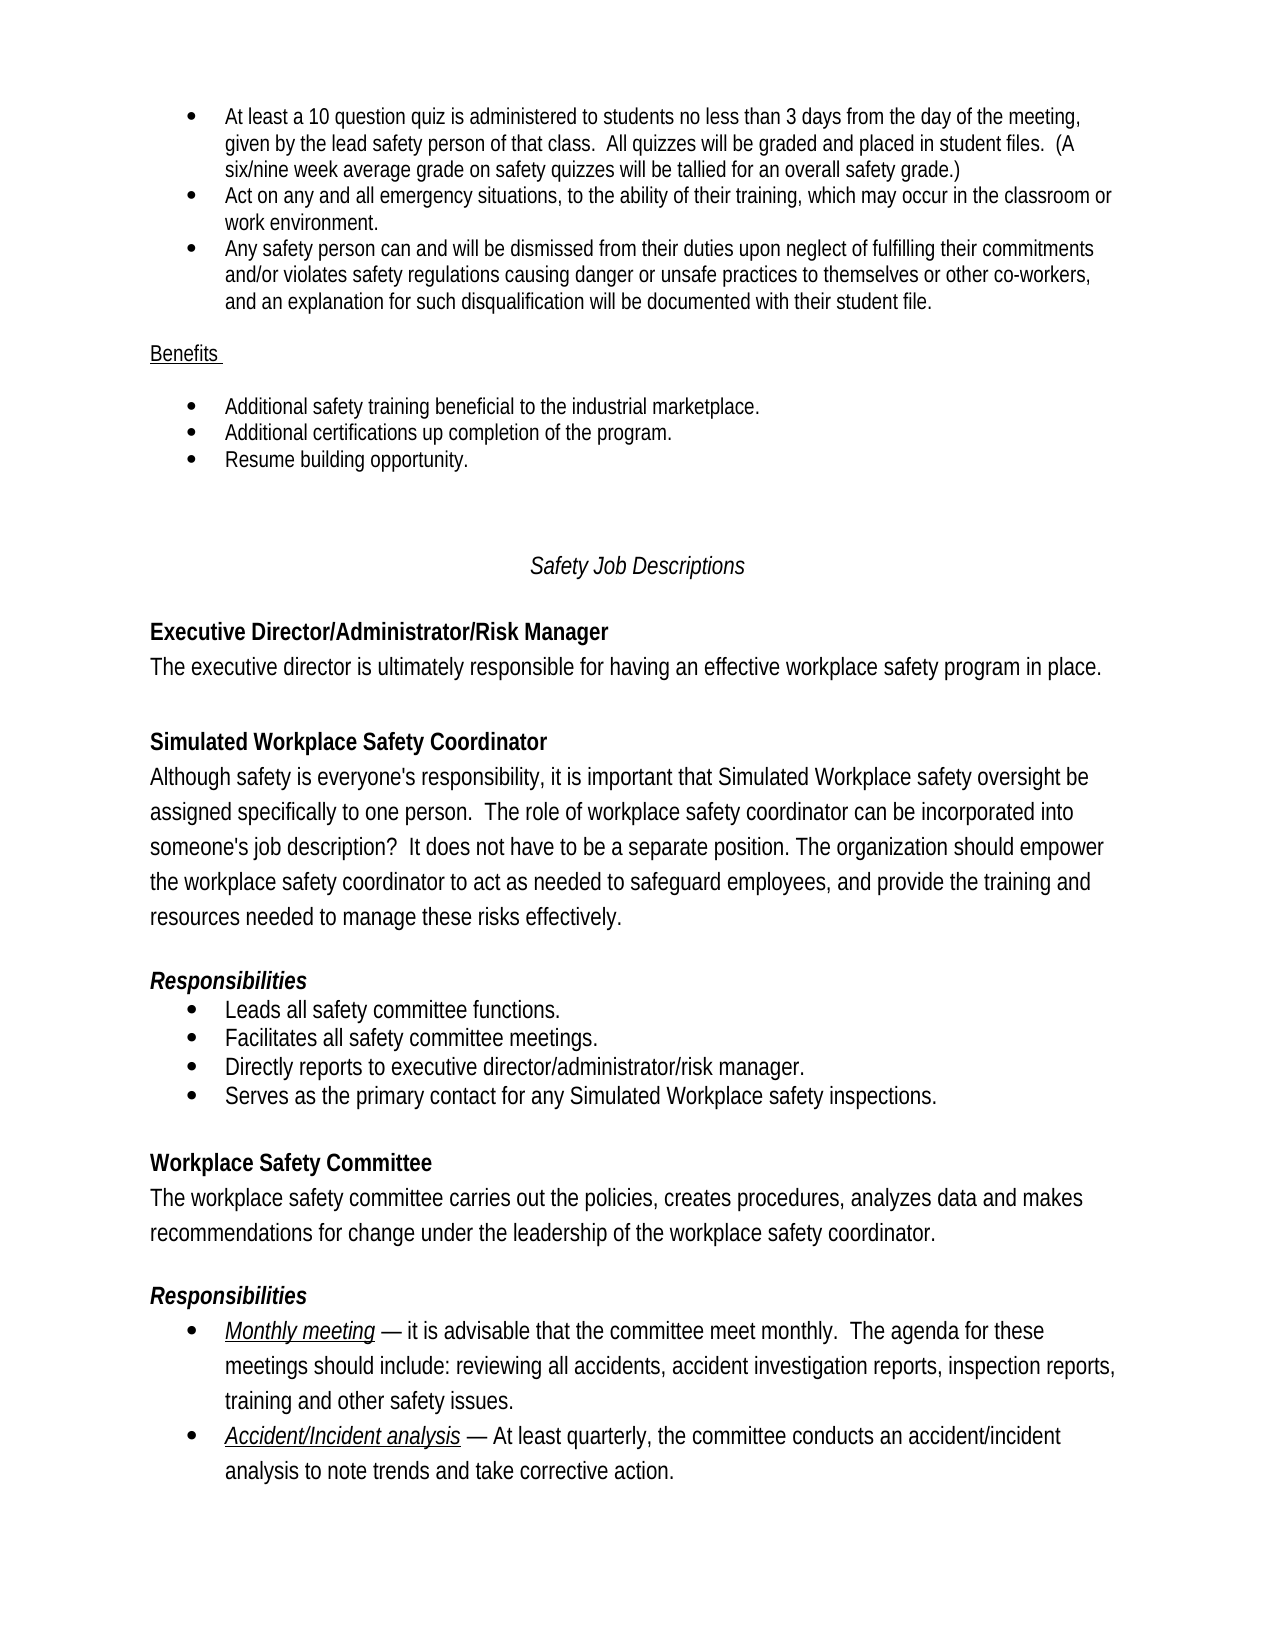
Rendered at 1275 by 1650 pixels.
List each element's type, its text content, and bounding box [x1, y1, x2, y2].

text Responsibilities [150, 1281, 1125, 1310]
text Benefits [150, 340, 1125, 367]
text The executive director is ultimately responsible for having an effective workplace safety program in place. [150, 646, 1125, 681]
text Safety Job Descriptions [150, 551, 1125, 580]
list Monthly meeting — it is advisable that the committee meet monthly. The agenda for these meetings should include: reviewing all accidents, accident investigation reports, inspection reports, training and other safety issues. [187, 1310, 1125, 1415]
text Simulated Workplace Safety Coordinator [150, 718, 1125, 756]
text Although safety is everyone's responsibility, it is important that Simulated Workplace safety oversight be assigned specifically to one person. The role of workplace safety coordinator can be incorporated into someone's job description? It does not have to be a separate position. The organization should empower the workplace safety coordinator to act as needed to safeguard employees, and provide the training and resources needed to manage these risks effectively. [150, 756, 1125, 931]
list Directly reports to executive director/administrator/risk manager. [187, 1052, 1125, 1081]
list Facilitates all safety committee meetings. [187, 1023, 1125, 1052]
list Accident/Incident analysis — At least quarterly, the committee conducts an accident/incident analysis to note trends and take corrective action. [187, 1415, 1125, 1485]
text Workplace Safety Committee [150, 1139, 1125, 1176]
list Act on any and all emergency situations, to the ability of their training, which may occur in the classroom or work environment. [187, 182, 1125, 235]
list Resume building opportunity. [187, 446, 1125, 472]
text The workplace safety committee carries out the policies, creates procedures, analyzes data and makes recommendations for change under the leadership of the workplace safety coordinator. [150, 1176, 1125, 1246]
text Responsibilities [150, 966, 1125, 994]
list Additional safety training beneficial to the industrial marketplace. [187, 393, 1125, 419]
list Any safety person can and will be dismissed from their duties upon neglect of fulfilling their commitments and/or violates safety regulations causing danger or unsafe practices to themselves or other co-workers, and an explanation for such disqualification will be documented with their student file. [187, 235, 1125, 314]
list Serves as the primary contact for any Simulated Workplace safety inspections. [187, 1081, 1125, 1110]
text Executive Director/Administrator/Risk Manager [150, 608, 1125, 646]
list Additional certifications up completion of the program. [187, 419, 1125, 446]
list At least a 10 question quiz is administered to students no less than 3 days from the day of the meeting, given by the lead safety person of that class. All quizzes will be graded and placed in student files. (A six/nine week average grade on safety quizzes will be tallied for an overall safety grade.) [187, 103, 1125, 182]
list Leads all safety committee functions. [187, 994, 1125, 1023]
